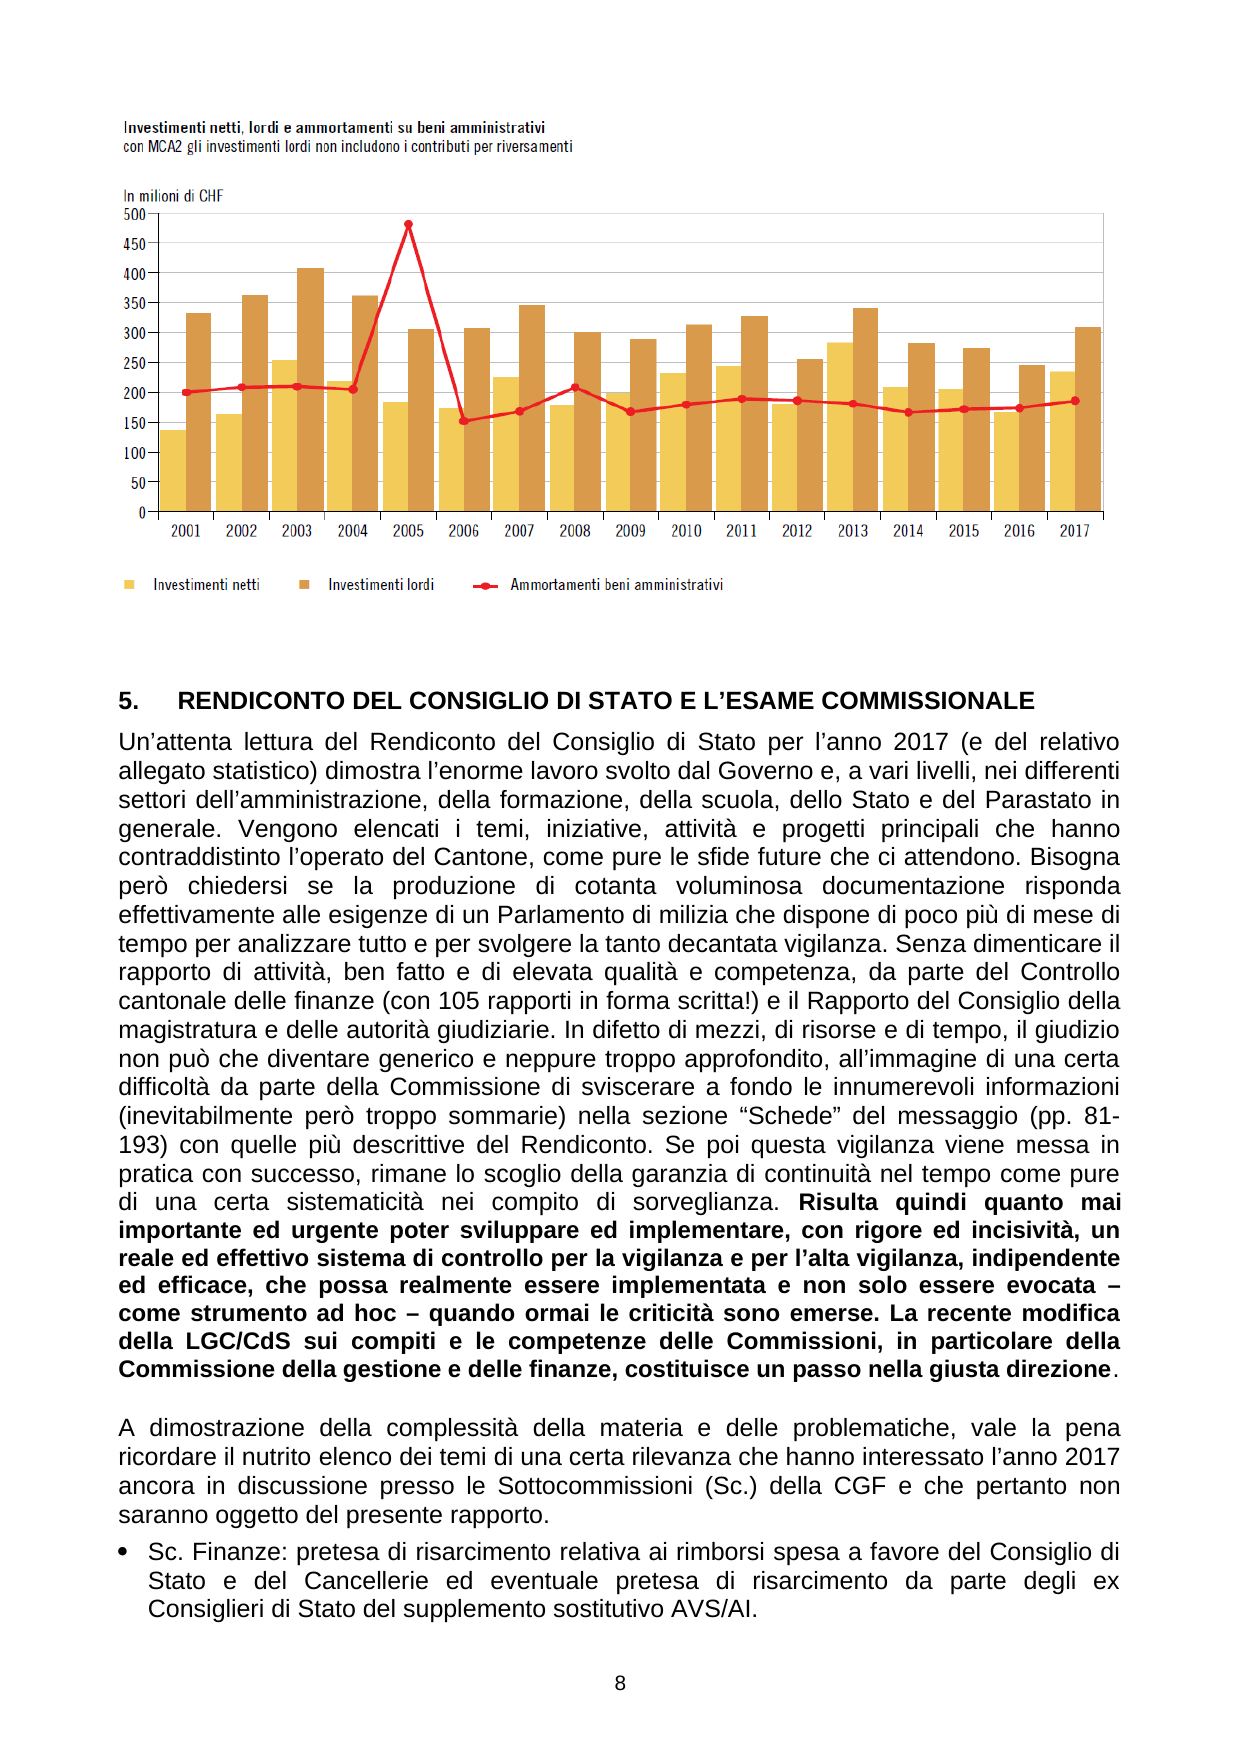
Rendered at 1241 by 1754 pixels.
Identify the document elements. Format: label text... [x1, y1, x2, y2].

text A dimostrazione della complessità della materia e delle problematiche, vale la pena ricordare il nutrito elenco dei temi di una certa rilevanza che hanno interessato l’anno 2017 ancora in discussione presso le Sottocommissioni (Sc.) della CGF e che pertanto non saranno oggetto del presente rapporto. [118, 1413, 1122, 1528]
list Sc. Finanze: pretesa di risarcimento relativa ai rimborsi spesa a favore del Consiglio di Stato e del Cancellerie ed eventuale pretesa di risarcimento da parte degli ex Consiglieri di Stato del supplemento sostitutivo AVS/AI. [118, 1537, 1122, 1623]
text Un’attenta lettura del Rendiconto del Consiglio di Stato per l’anno 2017 (e del relativo allegato statistico) dimostra l’enorme lavoro svolto dal Governo e, a vari livelli, nei differenti settori dell’amministrazione, della formazione, della scuola, dello Stato e del Parastato in generale. Vengono elencati i temi, iniziative, attività e progetti principali che hanno contraddistinto l’operato del Cantone, come pure le sfide future che ci attendono. Bisogna però chiedersi se la produzione di cotanta voluminosa documentazione risponda effettivamente alle esigenze di un Parlamento di milizia che dispone di poco più di mese di tempo per analizzare tutto e per svolgere la tanto decantata vigilanza. Senza dimenticare il rapporto di attività, ben fatto e di elevata qualità e competenza, da parte del Controllo cantonale delle finanze (con 105 rapporti in forma scritta!) e il Rapporto del Consiglio della magistratura e delle autorità giudiziarie. In difetto di mezzi, di risorse e di tempo, il giudizio non può che diventare generico e neppure troppo approfondito, all’immagine di una certa difficoltà da parte della Commissione di sviscerare a fondo le innumerevoli informazioni (inevitabilmente però troppo sommarie) nella sezione “Schede” del messaggio (pp. 81-193) con quelle più descrittive del Rendiconto. Se poi questa vigilanza viene messa in pratica con successo, rimane lo scoglio della garanzia di continuità nel tempo come pure di una certa sistematicità nei compito di sorveglianza. Risulta quindi quanto mai importante ed urgente poter sviluppare ed implementare, con rigore ed incisività, un reale ed effettivo sistema di controllo per la vigilanza e per l’alta vigilanza, indipendente ed efficace, che possa realmente essere implementata e non solo essere evocata – come strumento ad hoc – quando ormai le criticità sono emerse. La recente modifica della LGC/CdS sui compiti e le competenze delle Commissioni, in particolare della Commissione della gestione e delle finanze, costituisce un passo nella giusta direzione. [118, 727, 1122, 1383]
subtitle Rendiconto del Consiglio di Stato e l’esame commissionale [118, 686, 1122, 715]
picture [118, 118, 1109, 600]
